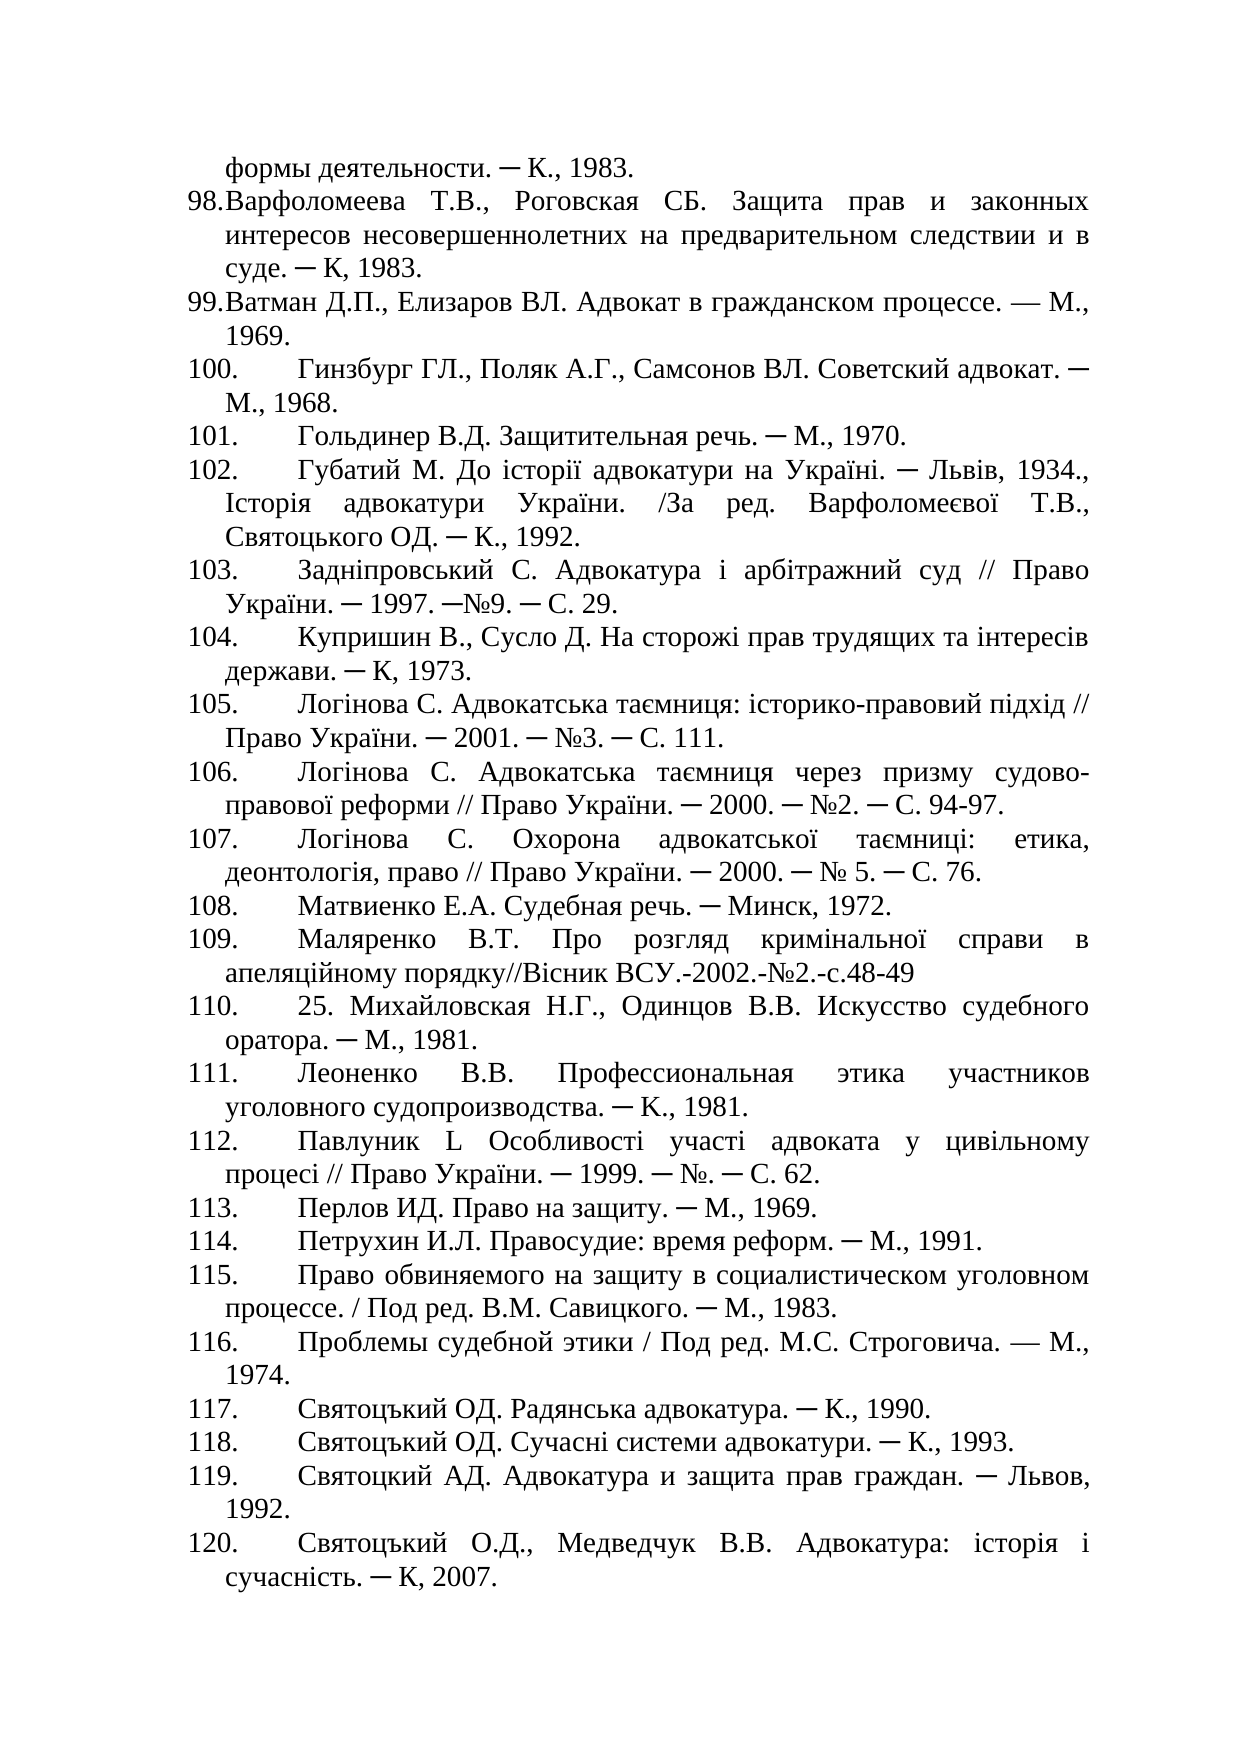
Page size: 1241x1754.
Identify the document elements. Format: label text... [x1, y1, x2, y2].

list Павлуник L Особливості участі адвоката у цивільному процесі // Право України. ─ 1999. ─ №. ─ С. 62. [187, 1123, 1090, 1190]
list Святоцъкий ОД. Сучасні системи адвокатури. ─ К., 1993. [187, 1424, 1090, 1458]
list Святоцъкий ОД. Радянська адвокатура. ─ К., 1990. [187, 1391, 1090, 1424]
list Гинзбург ГЛ., Поляк А.Г., Самсонов ВЛ. Советский адвокат. ─ М., 1968. [187, 351, 1090, 418]
list Логінова С. Адвокатська таємниця через призму судово-правової реформи // Право України. ─ 2000. ─ №2. ─ С. 94-97. [187, 754, 1090, 821]
list Гольдинер В.Д. Защитительная речь. ─ М., 1970. [187, 418, 1090, 452]
list 25. Михайловская Н.Г., Одинцов В.В. Искусство судебного оратора. ─ М., 1981. [187, 988, 1090, 1056]
list Губатий М. До історії адвокатури на Україні. ─ Львів, 1934., Історія адвокатури України. /За ред. Варфоломеєвої Т.В., Святоцького ОД. ─ К., 1992. [187, 452, 1090, 552]
list Матвиенко Е.А. Судебная речь. ─ Минск, 1972. [187, 888, 1090, 921]
list Логінова С. Охорона адвокатської таємниці: етика, деонтологія, право // Право України. ─ 2000. ─ № 5. ─ С. 76. [187, 821, 1090, 888]
list Право обвиняемого на защиту в социалистическом уголовном процессе. / Под ред. В.М. Савицкого. ─ М., 1983. [187, 1257, 1090, 1324]
list Леоненко В.В. Профессиональная этика участников уголовного судопроизводства. ─ K., 1981. [187, 1056, 1090, 1123]
list Святоцкий АД. Адвокатура и защита прав граждан. ─ Львов, 1992. [187, 1458, 1090, 1525]
list Ватман Д.П., Елизаров ВЛ. Адвокат в гражданском процессе. — М., 1969. [187, 284, 1090, 351]
list Маляренко В.Т. Про розгляд кримінальної справи в апеляційному порядку//Вісник ВСУ.-2002.-№2.-с.48-49 [187, 921, 1090, 988]
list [187, 150, 1090, 183]
list Купришин В., Сусло Д. На сторожі прав трудящих та інтересів держави. ─ К, 1973. [187, 619, 1090, 687]
list Святоцъкий О.Д., Медведчук В.В. Адвокатура: історія і сучасність. ─ К, 2007. [187, 1525, 1090, 1592]
list Перлов ИД. Право на защиту. ─ М., 1969. [187, 1190, 1090, 1223]
list Петрухин И.Л. Правосудие: время реформ. ─ М., 1991. [187, 1223, 1090, 1257]
list Задніпровський С. Адвокатура і арбітражний суд // Право України. ─ 1997. ─№9. ─ С. 29. [187, 552, 1090, 619]
list Логінова С. Адвокатська таємниця: історико-правовий підхід // Право України. ─ 2001. ─ №3. ─ С. 111. [187, 687, 1090, 754]
list Варфоломеева Т.В., Роговская СБ. Защита прав и законных интересов несовершеннолетних на предварительном следствии и в суде. ─ К, 1983. [187, 183, 1090, 284]
list Проблемы судебной этики / Под ред. М.С. Строговича. — М., 1974. [187, 1324, 1090, 1391]
